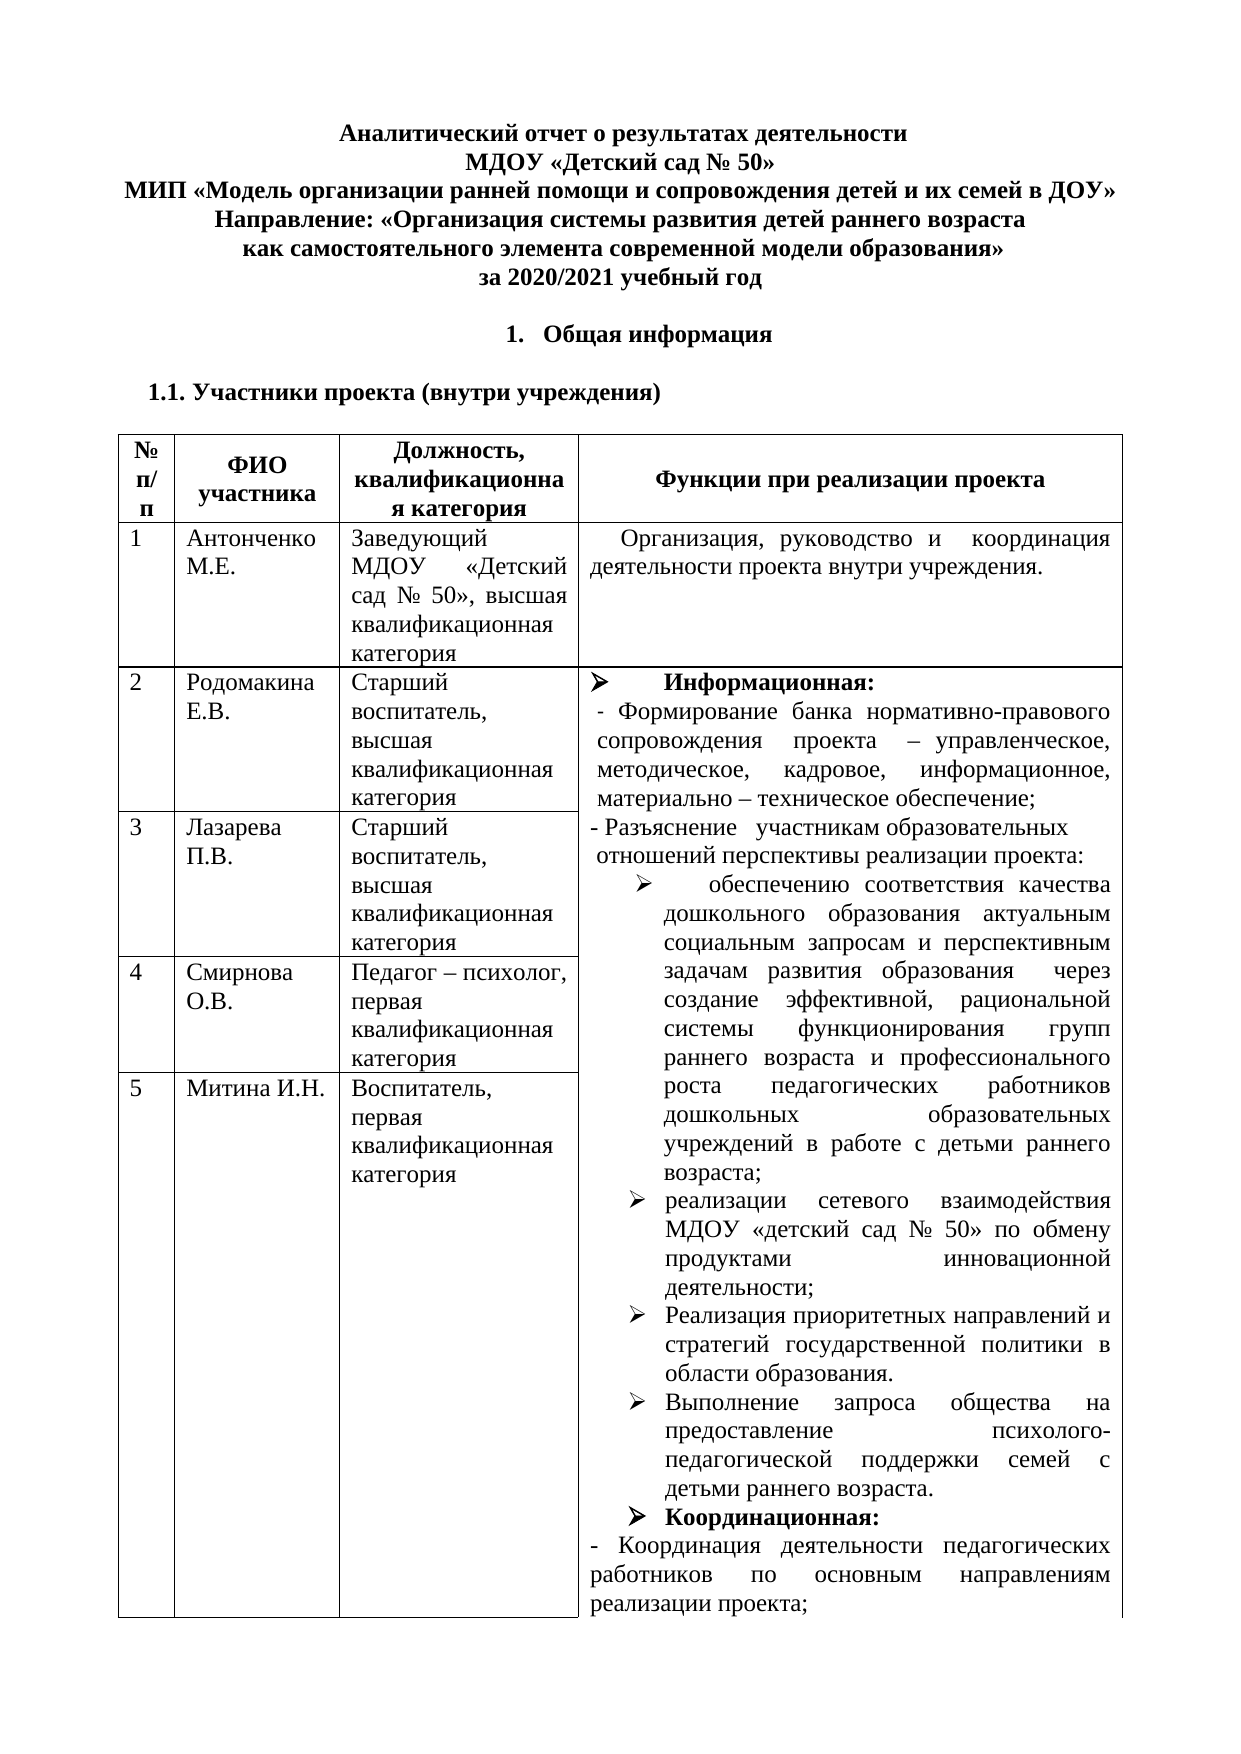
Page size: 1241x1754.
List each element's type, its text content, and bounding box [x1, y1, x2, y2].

table_header № п/п [119, 435, 174, 522]
table_cell Родомакина Е.В. [175, 668, 339, 811]
table_cell 5 [119, 1073, 174, 1617]
table_cell 2 [119, 668, 174, 811]
table_cell 3 [119, 812, 174, 956]
table_cell Организация, руководство и координация деятельности проекта внутри учреждения. [579, 523, 1122, 666]
table_cell 4 [119, 957, 174, 1072]
text Направление: «Организация системы развития детей раннего возраста [118, 204, 1122, 233]
table_header Должность, квалификационная категория [340, 435, 578, 522]
table_header ФИО участника [175, 435, 339, 522]
table_cell Заведующий МДОУ «Детский сад № 50», высшая квалификационная категория [340, 523, 578, 666]
table_cell Антонченко М.Е. [175, 523, 339, 666]
table_header Функции при реализации проекта [579, 435, 1122, 522]
text Аналитический отчет о результатах деятельности [118, 118, 1122, 147]
table_cell Митина И.Н. [175, 1073, 339, 1617]
text за 2020/2021 учебный год [118, 262, 1122, 291]
list Общая информация [156, 319, 1122, 348]
table_cell Смирнова О.В. [175, 957, 339, 1072]
table_cell Информационная: - Формирование банка нормативно-правового сопровождения проекта – управленческое, методическое, кадровое, информационное, материально – техническое обеспечение; - Разъяснение участникам образовательных отношений перспективы реализации проекта: обеспечению соответствия качества дошкольного образования актуальным социальным запросам и перспективным задачам развития образования через создание эффективной, рациональной системы функционирования групп раннего возраста и профессионального роста педагогических работников дошкольных образовательных учреждений в работе с детьми раннего возраста; реализации сетевого взаимодействия МДОУ «детский сад № 50» по обмену продуктами инновационной деятельности; Реализация приоритетных направлений и стратегий государственной политики в области образования. Выполнение запроса общества на предоставление психолого-педагогической поддержки семей с детьми раннего возраста. Координационная: - Координация деятельности педагогических работников по основным направлениям реализации проекта; - Определение механизма реализации проекта МДОУ «Детский сад № 50» Экспертно – аналитическая: - Мониторинг психолого – педагогических, кадровых, материально – технических, финансовых условий реализации проекта в МДОУ «Детский сад № 50» [579, 668, 1122, 1617]
table_cell Лазарева П.В. [175, 812, 339, 956]
table_cell Старший воспитатель, высшая квалификационная категория [340, 812, 578, 956]
table_cell Старший воспитатель, высшая квалификационная категория [340, 668, 578, 811]
text как самостоятельного элемента современной модели образования» [118, 233, 1122, 262]
list Участники проекта (внутри учреждения) [148, 377, 1122, 406]
text МИП «Модель организации ранней помощи и сопровождения детей и их семей в ДОУ» [118, 176, 1122, 204]
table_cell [340, 1073, 578, 1617]
table_cell Педагог – психолог, первая квалификационная категория [340, 957, 578, 1072]
text МДОУ «Детский сад № 50» [118, 147, 1122, 176]
table_cell 1 [119, 523, 174, 666]
